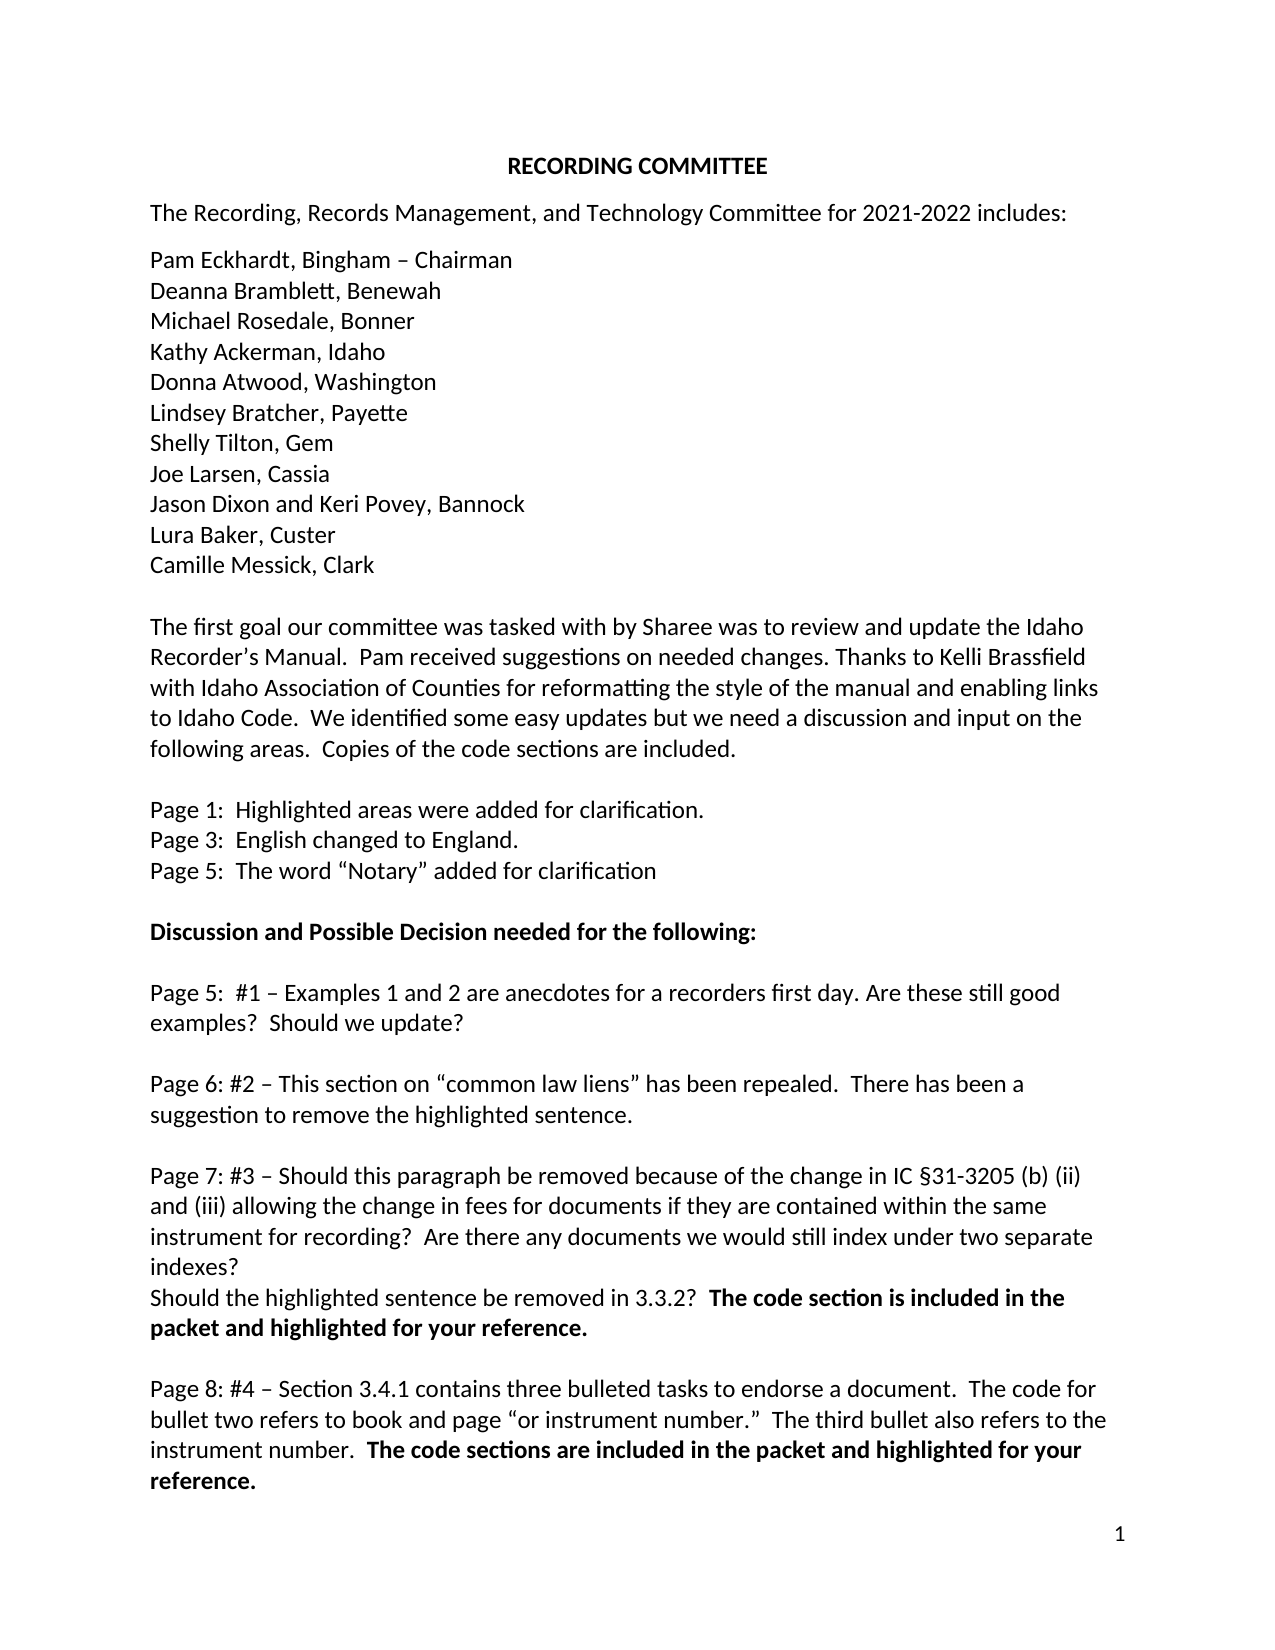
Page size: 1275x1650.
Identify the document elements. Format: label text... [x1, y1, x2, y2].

text Donna Atwood, Washington [150, 366, 1125, 397]
text Michael Rosedale, Bonner [150, 305, 1125, 336]
text Kathy Ackerman, Idaho [150, 336, 1125, 366]
text Camille Messick, Clark [150, 549, 1125, 580]
text Lindsey Bratcher, Payette [150, 397, 1125, 427]
text Page 5: The word “Notary” added for clarification [150, 855, 1125, 885]
text Page 7: #3 – Should this paragraph be removed because of the change in IC §31-3205 (b) (ii) and (iii) allowing the change in fees for documents if they are contained within the same instrument for recording? Are there any documents we would still index under two separate indexes? [150, 1160, 1125, 1282]
text Lura Baker, Custer [150, 519, 1125, 549]
text Discussion and Possible Decision needed for the following: [150, 916, 1125, 946]
text Page 3: English changed to England. [150, 824, 1125, 855]
text Page 6: #2 – This section on “common law liens” has been repealed. There has been a suggestion to remove the highlighted sentence. [150, 1068, 1125, 1129]
text Deanna Bramblett, Benewah [150, 275, 1125, 305]
text RECORDING COMMITTEE [150, 150, 1125, 181]
text Page 5: #1 – Examples 1 and 2 are anecdotes for a recorders first day. Are these still good examples? Should we update? [150, 977, 1125, 1038]
text Shelly Tilton, Gem [150, 427, 1125, 458]
text The first goal our committee was tasked with by Sharee was to review and update the Idaho Recorder’s Manual. Pam received suggestions on needed changes. Thanks to Kelli Brassfield with Idaho Association of Counties for reformatting the style of the manual and enabling links to Idaho Code. We identified some easy updates but we need a discussion and input on the following areas. Copies of the code sections are included. [150, 611, 1125, 763]
text Pam Eckhardt, Bingham – Chairman [150, 244, 1125, 275]
text Page 1: Highlighted areas were added for clarification. [150, 794, 1125, 824]
text Should the highlighted sentence be removed in 3.3.2? The code section is included in the packet and highlighted for your reference. [150, 1282, 1125, 1343]
text Jason Dixon and Keri Povey, Bannock [150, 488, 1125, 519]
text Joe Larsen, Cassia [150, 458, 1125, 488]
text The Recording, Records Management, and Technology Committee for 2021-2022 includes: [150, 197, 1125, 228]
text Page 8: #4 – Section 3.4.1 contains three bulleted tasks to endorse a document. The code for bullet two refers to book and page “or instrument number.” The third bullet also refers to the instrument number. The code sections are included in the packet and highlighted for your reference. [150, 1374, 1125, 1496]
